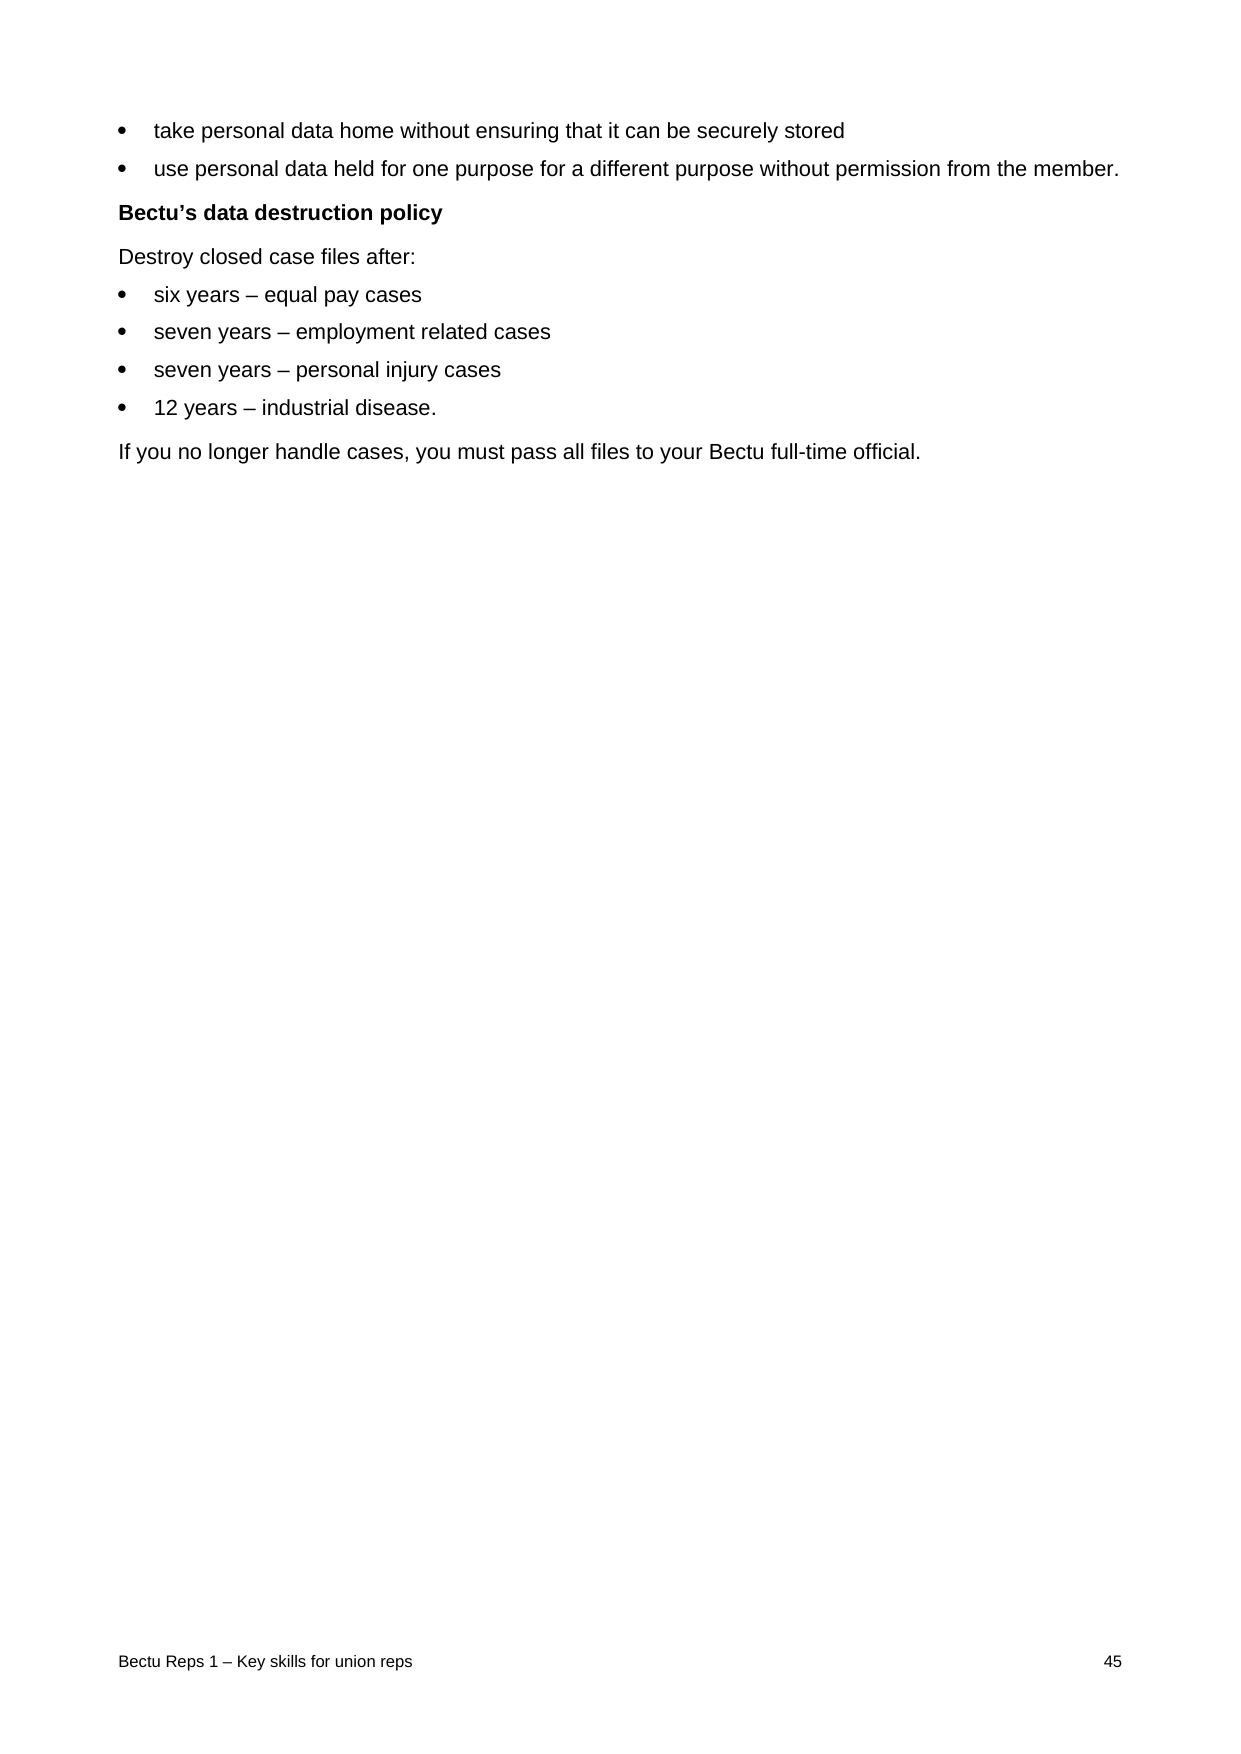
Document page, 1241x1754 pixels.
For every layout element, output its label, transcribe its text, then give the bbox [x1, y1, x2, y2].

list 12 years – industrial disease. [118, 394, 1122, 420]
text Bectu’s data destruction policy [118, 200, 1122, 225]
list take personal data home without ensuring that it can be securely stored [118, 118, 1122, 143]
list use personal data held for one purpose for a different purpose without permission from the member. [118, 156, 1122, 181]
text If you no longer handle cases, you must pass all files to your Bectu full-time official. [118, 438, 1122, 464]
list seven years – employment related cases [118, 319, 1122, 344]
list seven years – personal injury cases [118, 357, 1122, 382]
text Destroy closed case files after: [118, 244, 1122, 269]
list six years – equal pay cases [118, 281, 1122, 307]
